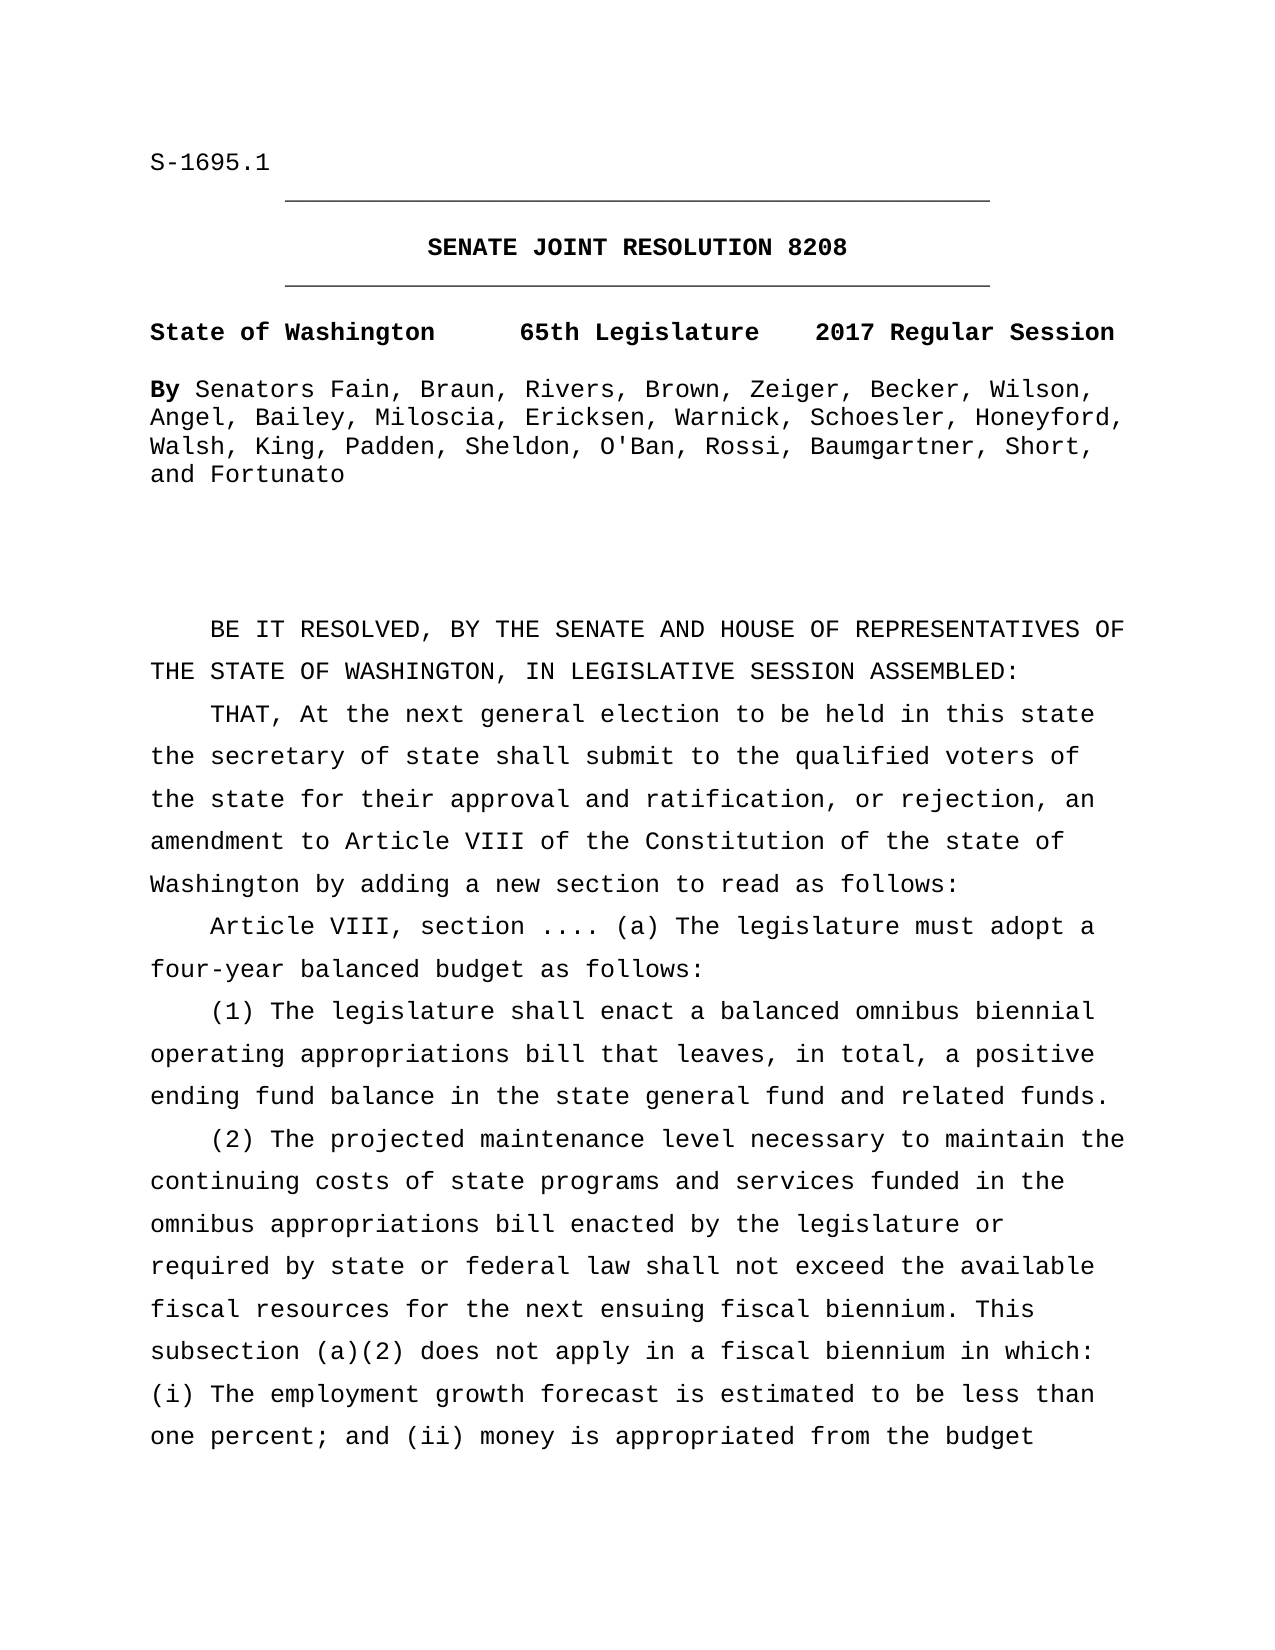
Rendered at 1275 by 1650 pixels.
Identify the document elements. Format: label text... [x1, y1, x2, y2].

text THAT, At the next general election to be held in this state the secretary of state shall submit to the qualified voters of the state for their approval and ratification, or rejection, an amendment to Article VIII of the Constitution of the state of Washington by adding a new section to read as follows: [150, 688, 1125, 901]
text State of Washington 65th Legislature 2017 Regular Session [150, 320, 1125, 348]
text _______________________________________________ [150, 263, 1125, 292]
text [150, 1113, 1125, 1453]
text S-1695.1 [150, 150, 1125, 178]
text Article VIII, section .... (a) The legislature must adopt a four-year balanced budget as follows: [150, 901, 1125, 986]
text By Senators Fain, Braun, Rivers, Brown, Zeiger, Becker, Wilson, Angel, Bailey, Miloscia, Ericksen, Warnick, Schoesler, Honeyford, Walsh, King, Padden, Sheldon, O'Ban, Rossi, Baumgartner, Short, and Fortunato [150, 377, 1125, 490]
text SENATE JOINT RESOLUTION 8208 [150, 235, 1125, 263]
text BE IT RESOLVED, BY THE SENATE AND HOUSE OF REPRESENTATIVES OF THE STATE OF WASHINGTON, IN LEGISLATIVE SESSION ASSEMBLED: [150, 603, 1125, 688]
text (1) The legislature shall enact a balanced omnibus biennial operating appropriations bill that leaves, in total, a positive ending fund balance in the state general fund and related funds. [150, 986, 1125, 1113]
text _______________________________________________ [150, 178, 1125, 207]
